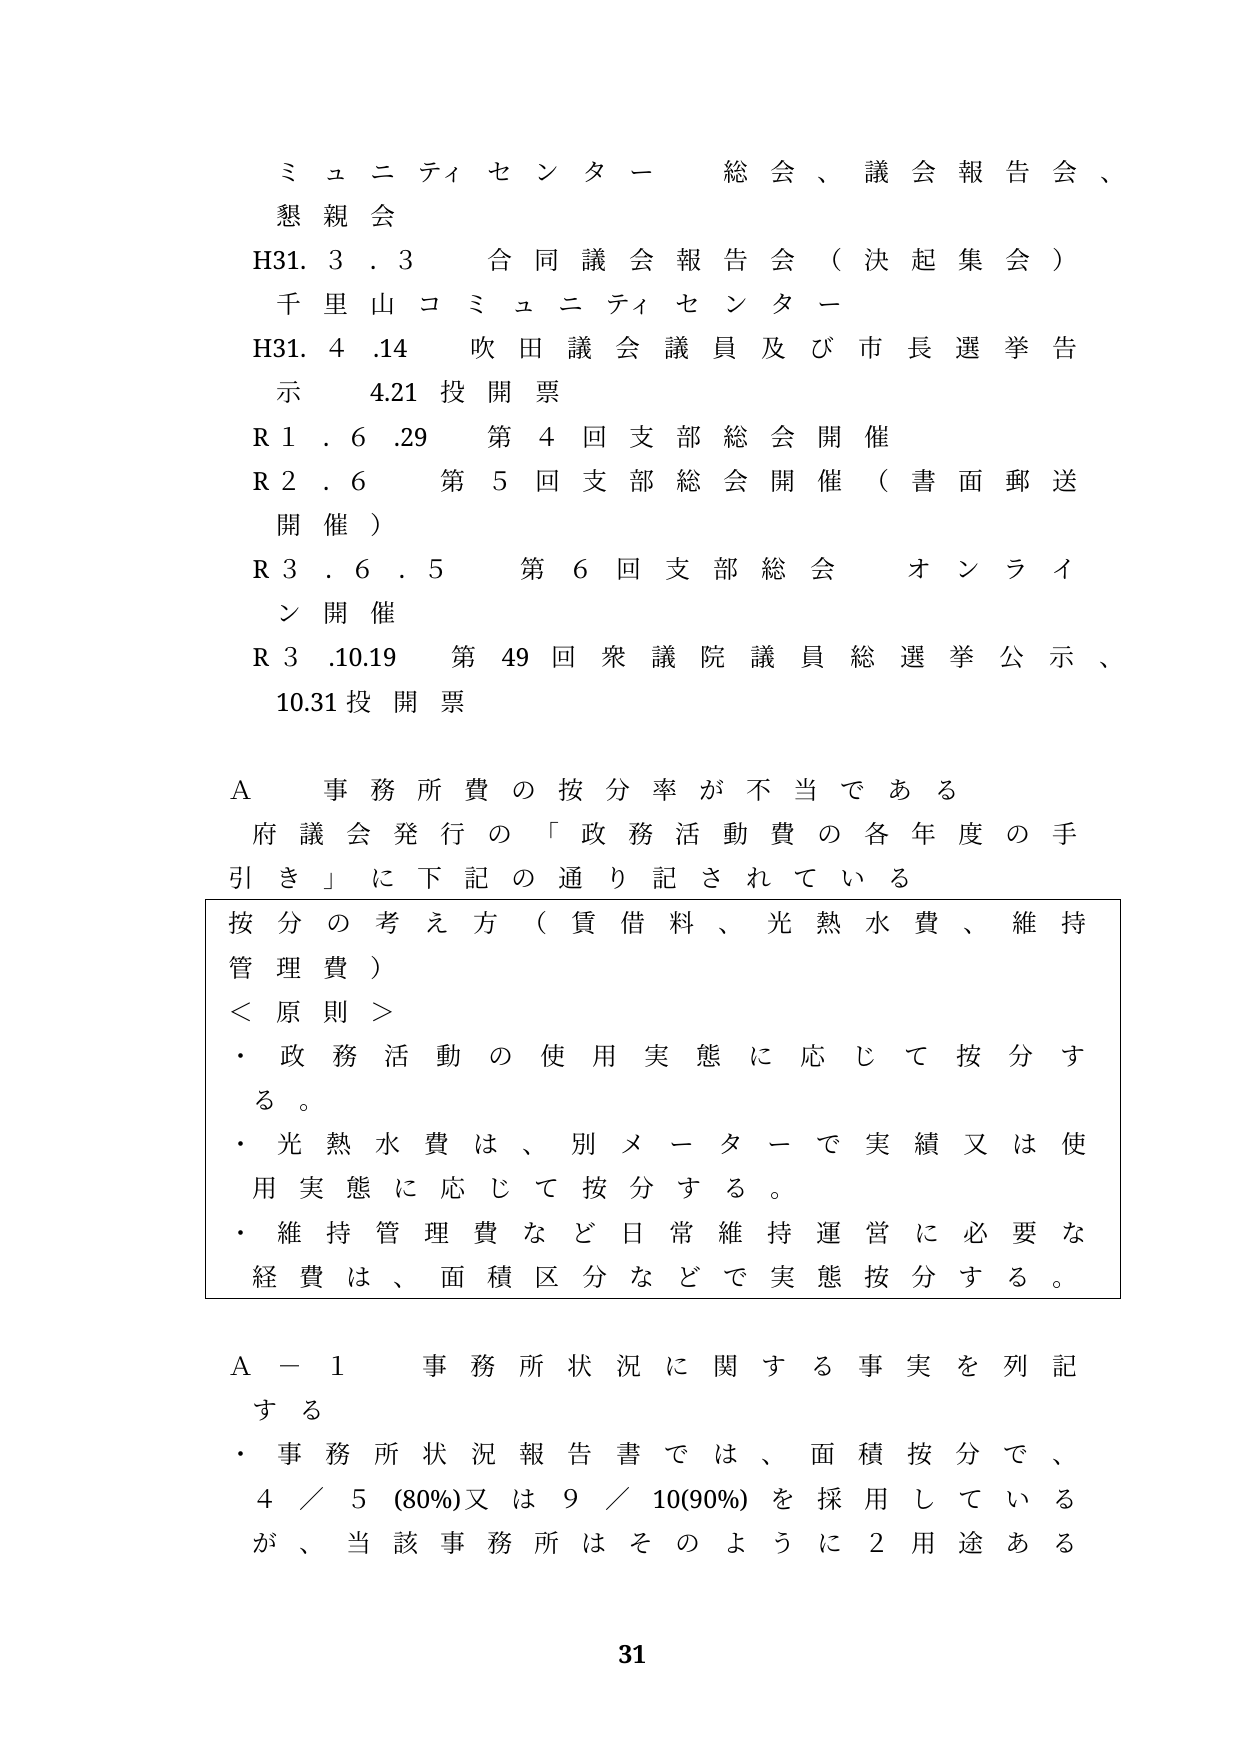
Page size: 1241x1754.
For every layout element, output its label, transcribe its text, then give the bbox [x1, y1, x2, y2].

text R２.６ 第５回支部総会開催（書面郵送開催） [229, 457, 1100, 546]
text R３.６.５ 第６回支部総会 オンライン開催 [229, 546, 1100, 634]
text Ａ－１ 事務所状況に関する事実を列記する [205, 1343, 1100, 1431]
text Ａ 事務所費の按分率が不当である [205, 767, 1100, 811]
text H31.４.14 吹田議会議員及び市長選挙告示 4.21投開票 [229, 325, 1100, 413]
text R１.６.29 第４回支部総会開催 [229, 413, 1100, 457]
text R３.10.19 第49回衆議院議員総選挙公示、10.31投開票 [229, 634, 1100, 722]
table_header 按分の考え方（賃借料、光熱水費、維持管理費） ＜原則＞ ・政務活動の使用実態に応じて按分する。 ・光熱水費は、別メーターで実績又は使用実態に応じて按分する。 ・維持管理費など日常維持運営に必要な経費は、面積区分などで実態按分する。 [206, 900, 1120, 1298]
text 府議会発行の「政務活動費の各年度の手引き」に下記の通り記されている [205, 811, 1100, 899]
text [205, 1431, 1100, 1564]
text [229, 148, 1100, 237]
text H31.３.３ 合同議会報告会（決起集会） 千里山コミュニティセンター [229, 237, 1100, 325]
